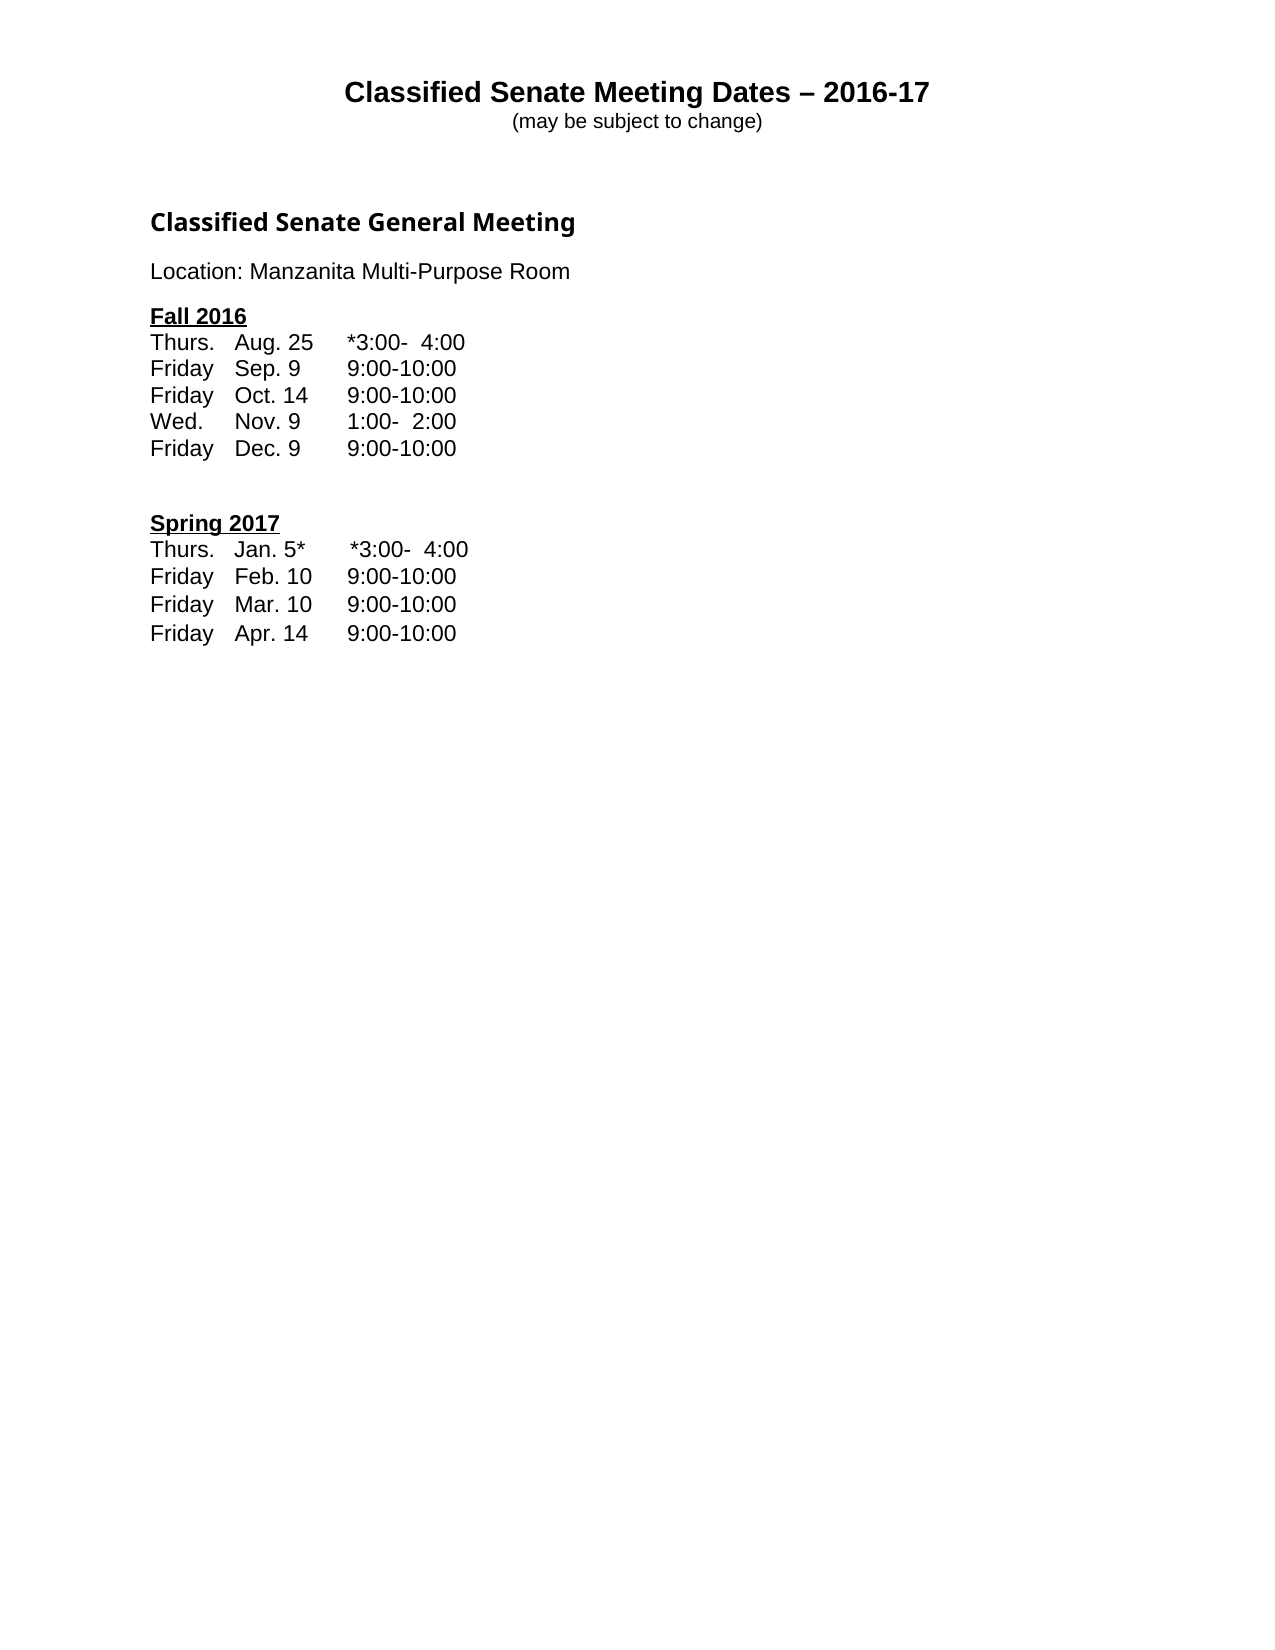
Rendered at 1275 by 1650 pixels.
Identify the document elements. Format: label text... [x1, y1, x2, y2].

text Friday Mar. 10 9:00-10:00 [150, 591, 1125, 617]
text Wed. Nov. 9 1:00- 2:00 [150, 408, 1125, 434]
text Location: Manzanita Multi-Purpose Room [150, 258, 1125, 284]
text Friday Sep. 9 9:00-10:00 Friday Oct. 14 9:00-10:00 [150, 355, 1125, 408]
text Spring 2017 Thurs. Jan. 5* *3:00- 4:00 [150, 510, 1125, 563]
text Friday Dec. 9 9:00-10:00 [150, 434, 1125, 491]
text Fall 2016 [150, 303, 1125, 329]
text Classified Senate General Meeting [150, 204, 1125, 238]
text Thurs. Aug. 25 *3:00- 4:00 [150, 329, 1125, 355]
text Friday Apr. 14 9:00-10:00 [150, 619, 1125, 646]
text Friday Feb. 10 9:00-10:00 [150, 563, 1125, 589]
